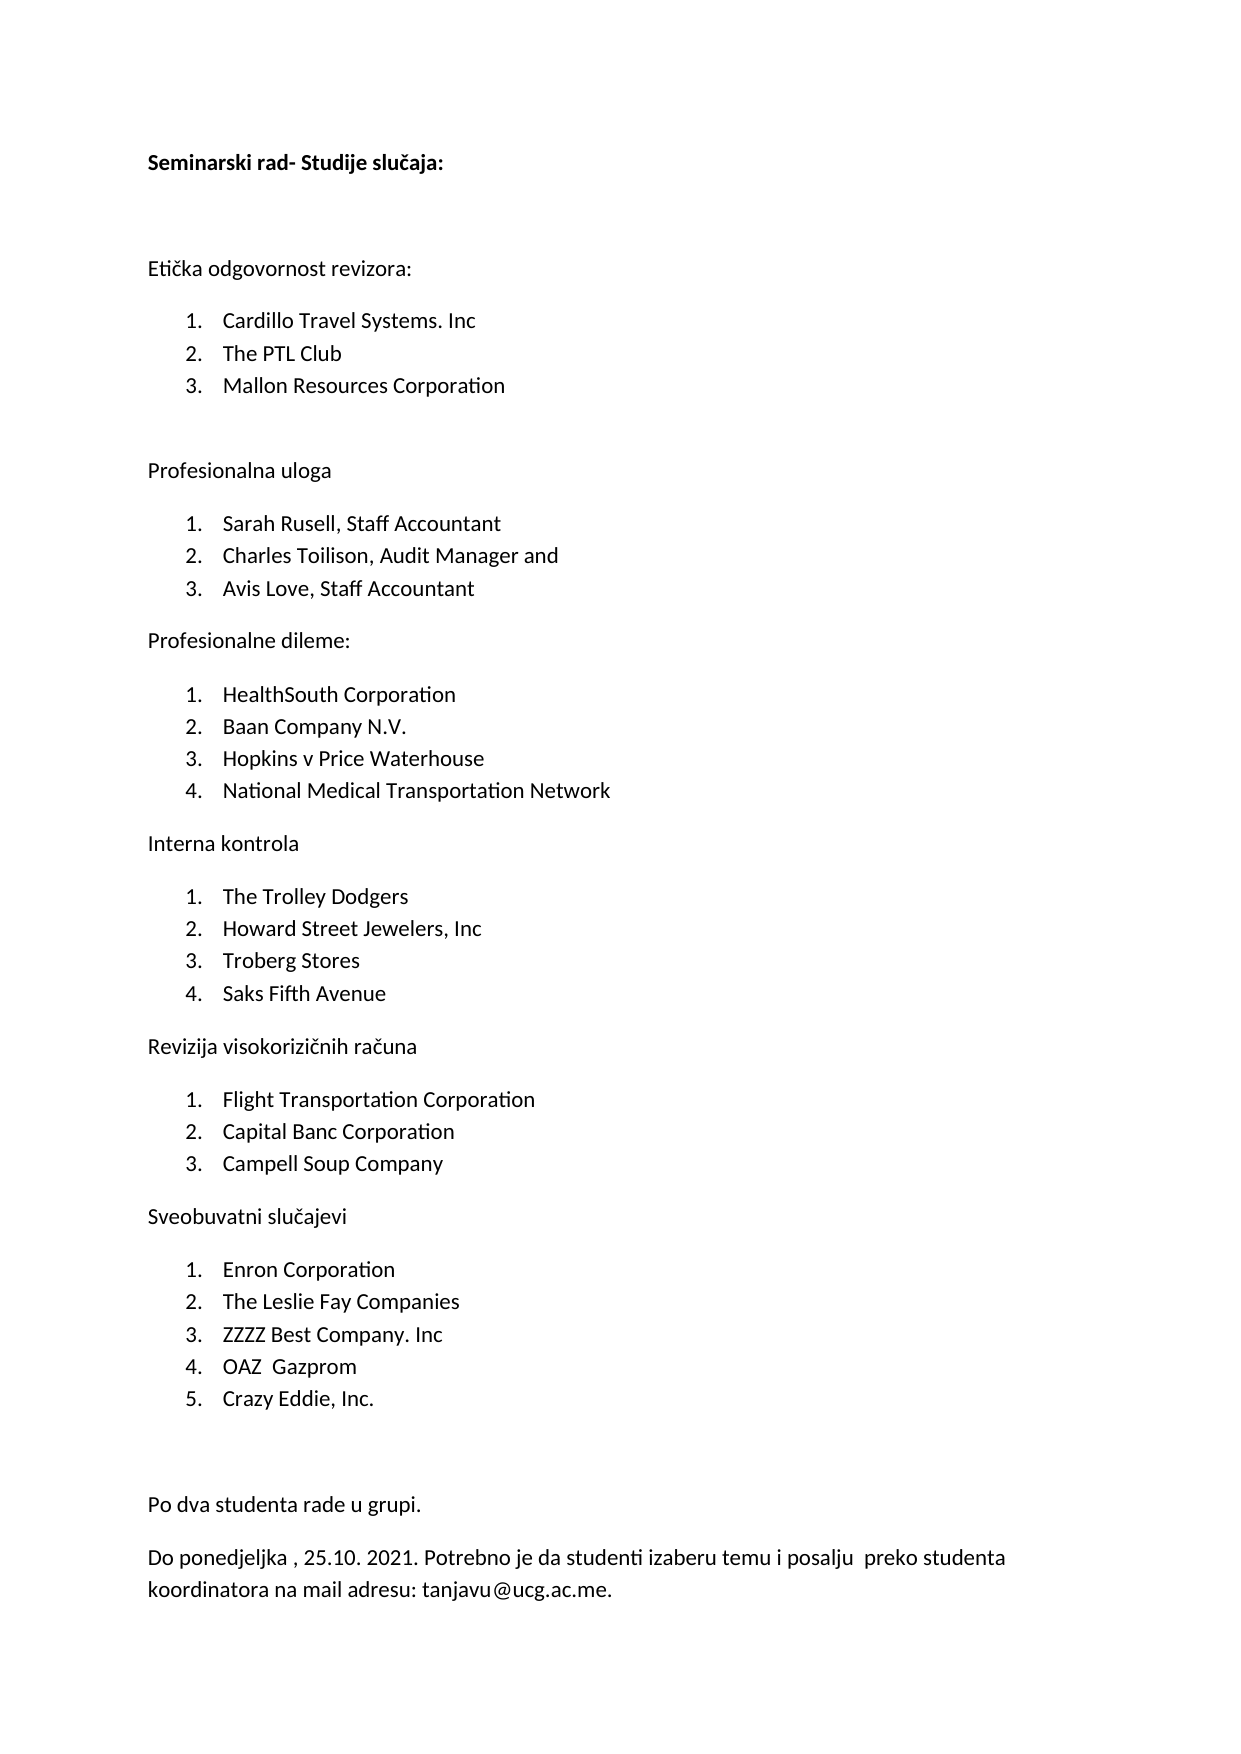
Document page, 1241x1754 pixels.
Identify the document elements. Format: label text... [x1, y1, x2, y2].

list Mallon Resources Corporation [185, 371, 1093, 399]
list Sarah Rusell, Staff Accountant [185, 509, 1093, 537]
list HealthSouth Corporation [185, 680, 1093, 708]
list Charles Toilison, Audit Manager and [185, 541, 1093, 569]
text Profesionalna uloga [148, 456, 1093, 484]
list Flight Transportation Corporation [185, 1085, 1093, 1113]
list Cardillo Travel Systems. Inc [185, 307, 1093, 335]
text Revizija visokorizičnih računa [148, 1032, 1093, 1060]
list Saks Fifth Avenue [185, 979, 1093, 1007]
list ZZZZ Best Company. Inc [185, 1320, 1093, 1348]
text Sveobuvatni slučajevi [148, 1202, 1093, 1230]
list Capital Banc Corporation [185, 1117, 1093, 1145]
list Baan Company N.V. [185, 712, 1093, 740]
text Interna kontrola [148, 829, 1093, 857]
list Campell Soup Company [185, 1149, 1093, 1177]
list The Trolley Dodgers [185, 882, 1093, 910]
list Avis Love, Staff Accountant [185, 574, 1093, 602]
list The PTL Club [185, 339, 1093, 367]
list Troberg Stores [185, 947, 1093, 975]
text Po dva studenta rade u grupi. [148, 1490, 1093, 1518]
list Hopkins v Price Waterhouse [185, 744, 1093, 772]
list National Medical Transportation Network [185, 776, 1093, 804]
list Howard Street Jewelers, Inc [185, 914, 1093, 942]
text Profesionalne dileme: [148, 627, 1093, 655]
text Etička odgovornost revizora: [148, 254, 1093, 282]
text Seminarski rad- Studije slučaja: [148, 148, 1093, 176]
list Crazy Eddie, Inc. [185, 1384, 1093, 1412]
list OAZ Gazprom [185, 1352, 1093, 1380]
list The Leslie Fay Companies [185, 1287, 1093, 1316]
list Enron Corporation [185, 1255, 1093, 1283]
text Do ponedjeljka , 25.10. 2021. Potrebno je da studenti izaberu temu i posalju preko studenta koordinatora na mail adresu: tanjavu@ucg.ac.me. [148, 1543, 1093, 1603]
